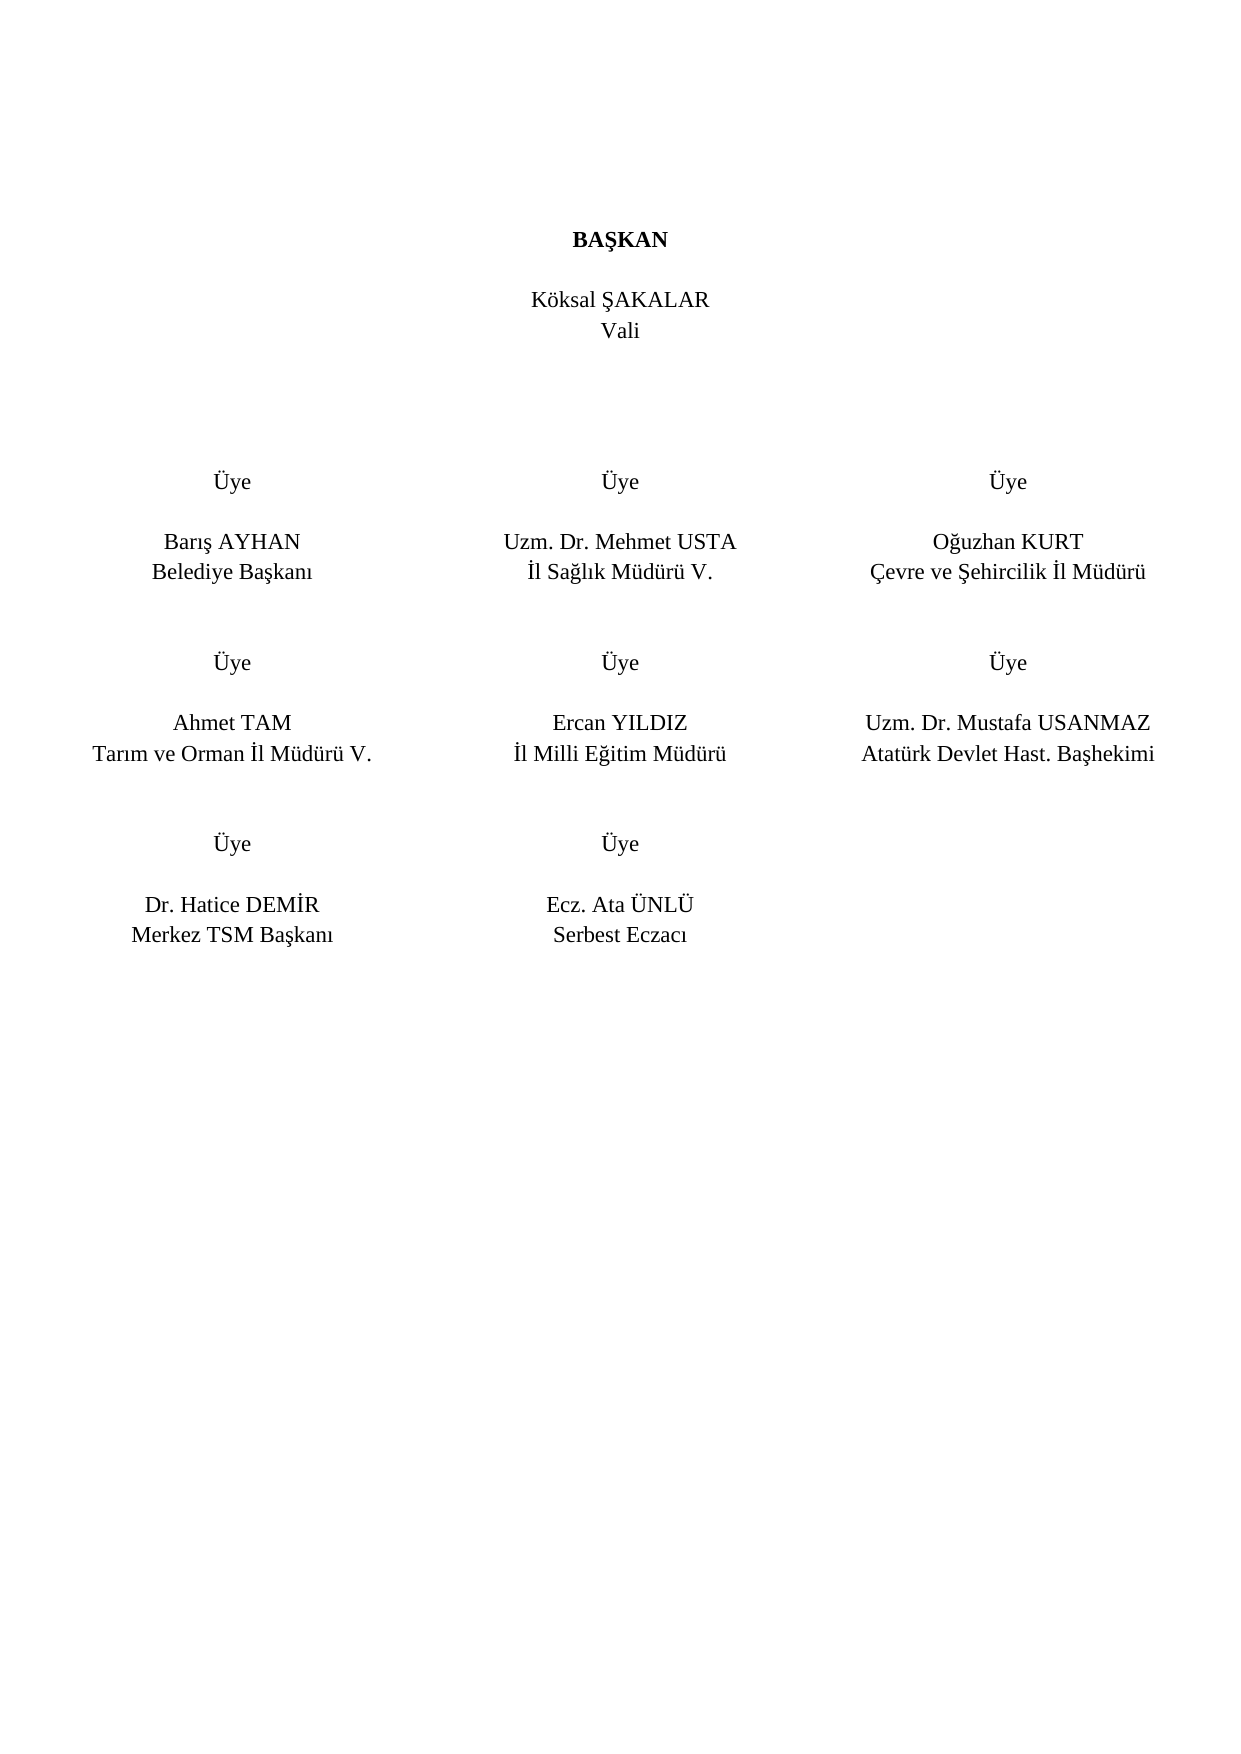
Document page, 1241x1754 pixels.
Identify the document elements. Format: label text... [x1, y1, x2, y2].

text Üye [75, 468, 389, 494]
text Belediye Başkanı [75, 558, 389, 585]
text Üye [851, 468, 1165, 494]
text Üye [463, 468, 777, 494]
text Vali [75, 317, 1165, 343]
text Barış AYHAN [75, 528, 389, 554]
text Merkez TSM Başkanı [75, 921, 389, 947]
text Üye [463, 830, 777, 857]
text BAŞKAN [75, 226, 1165, 252]
text Uzm. Dr. Mehmet USTA [463, 528, 777, 554]
text Üye [851, 649, 1165, 675]
text Ahmet TAM [75, 709, 389, 736]
text Ercan YILDIZ [463, 709, 777, 736]
text Tarım ve Orman İl Müdürü V. [75, 739, 389, 766]
text İl Milli Eğitim Müdürü [463, 739, 777, 766]
text Uzm. Dr. Mustafa USANMAZ [851, 709, 1165, 736]
text Dr. Hatice DEMİR [75, 891, 389, 917]
text Ecz. Ata ÜNLÜ [463, 891, 777, 917]
text Serbest Eczacı [463, 921, 777, 947]
text Üye [75, 830, 389, 857]
text Üye [463, 649, 777, 675]
text Üye [75, 649, 389, 675]
text Çevre ve Şehircilik İl Müdürü [851, 558, 1165, 585]
text Köksal ŞAKALAR [75, 286, 1165, 313]
text İl Sağlık Müdürü V. [463, 558, 777, 585]
text Atatürk Devlet Hast. Başhekimi [851, 739, 1165, 766]
text Oğuzhan KURT [851, 528, 1165, 554]
